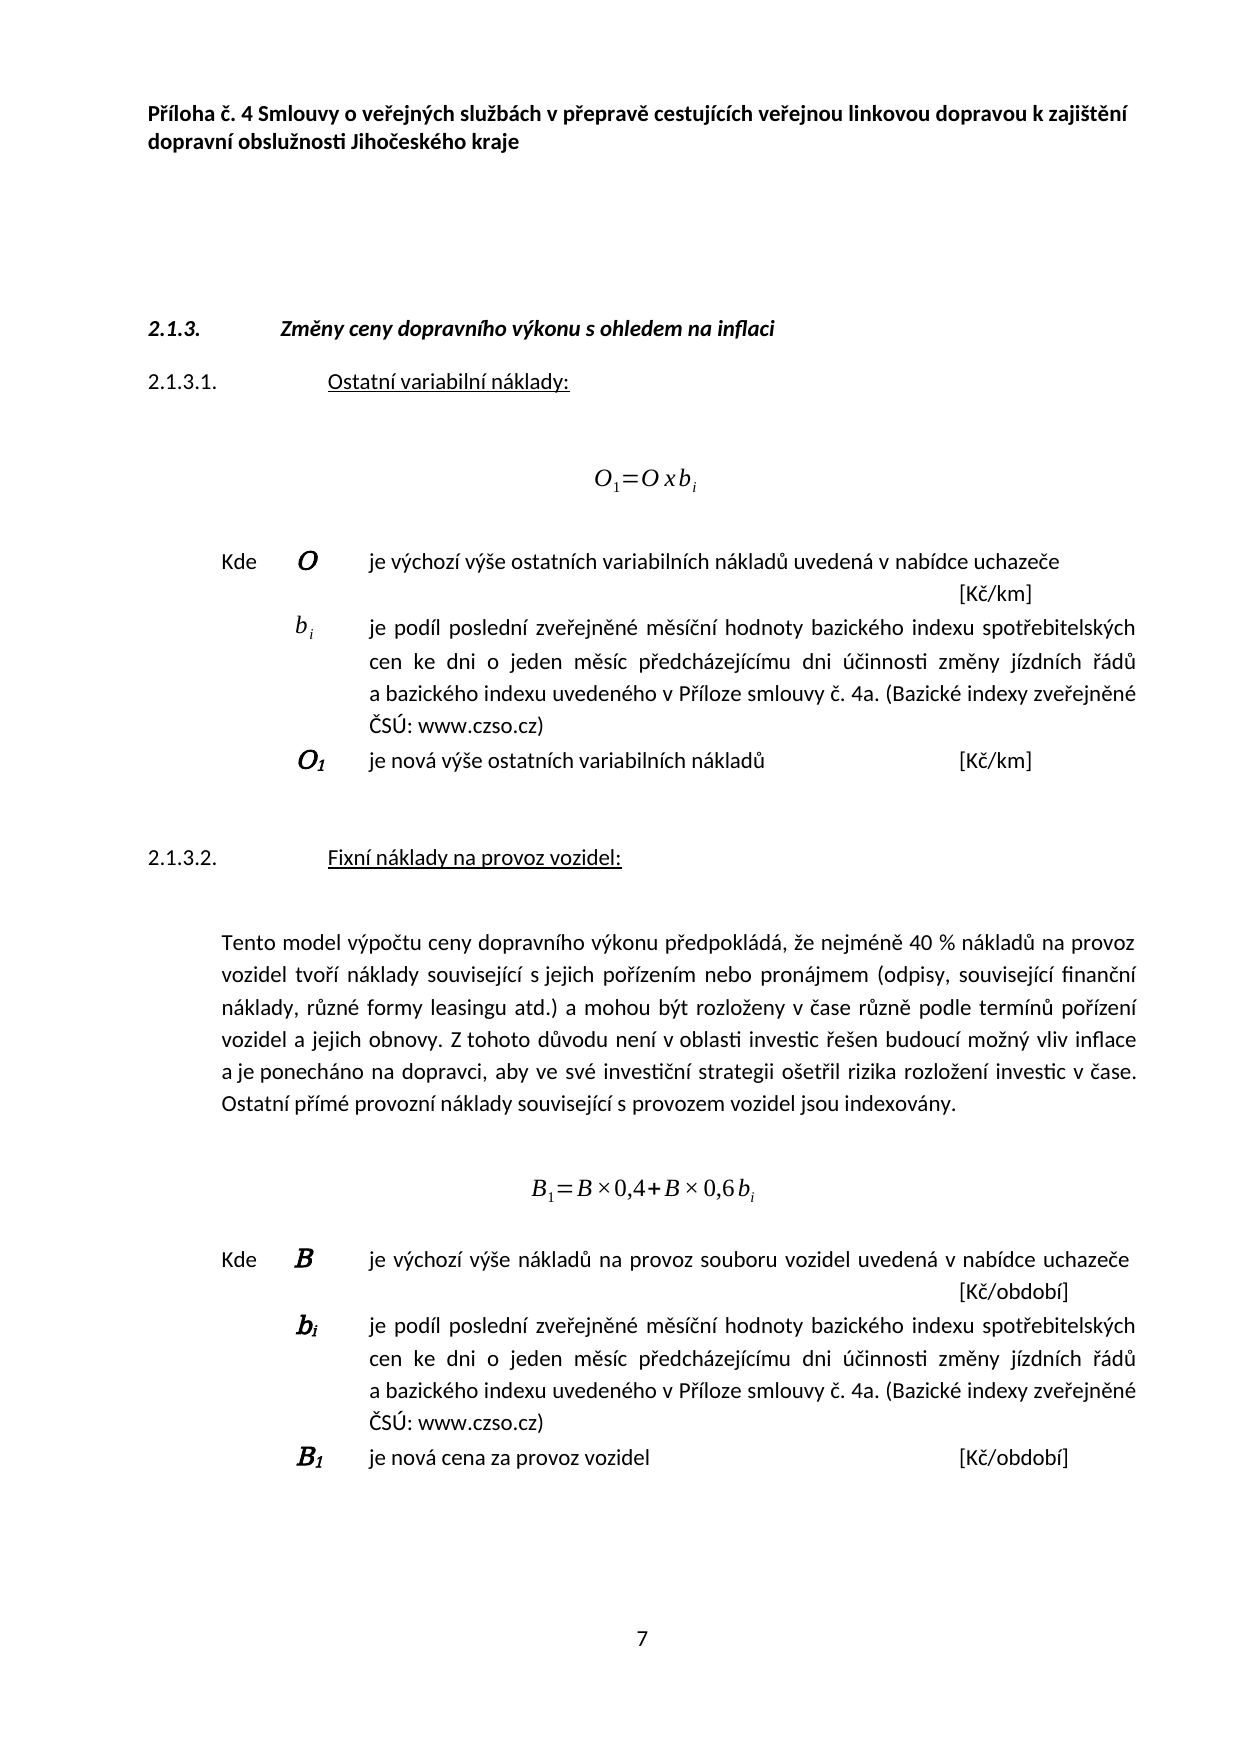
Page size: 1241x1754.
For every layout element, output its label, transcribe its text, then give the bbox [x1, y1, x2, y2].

list Fixní náklady na provoz vozidel: [148, 843, 1137, 871]
text Tento model výpočtu ceny dopravního výkonu předpokládá, že nejméně 40 % nákladů na provoz vozidel tvoří náklady související s jejich pořízením nebo pronájmem (odpisy, související finanční náklady, různé formy leasingu atd.) a mohou být rozloženy v čase různě podle termínů pořízení vozidel a jejich obnovy. Z tohoto důvodu není v oblasti investic řešen budoucí možný vliv inflace a je ponecháno na dopravci, aby ve své investiční strategii ošetřil rizika rozložení investic v čase. Ostatní přímé provozní náklady související s provozem vozidel jsou indexovány. [221, 928, 1137, 1117]
list Změny ceny dopravního výkonu s ohledem na inflaci [148, 314, 1137, 342]
list Ostatní variabilní náklady: [148, 367, 1137, 395]
text Kde B je výchozí výše nákladů na provoz souboru vozidel uvedená v nabídce uchazeče [Kč/období] [221, 1242, 1137, 1305]
text B1 je nová cena za provoz vozidel [Kč/období] [221, 1440, 1137, 1471]
text Kde O je výchozí výše ostatních variabilních nákladů uvedená v nabídce uchazeče [Kč/km] [148, 545, 1137, 607]
text je podíl poslední zveřejněné měsíční hodnoty bazického indexu spotřebitelských cen ke dni o jeden měsíc předcházejícímu dni účinnosti změny jízdních řádů a bazického indexu uvedeného v Příloze smlouvy č. 4a. (Bazické indexy zveřejněné ČSÚ: www.czso.cz) [295, 612, 1137, 739]
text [295, 1309, 1137, 1436]
text O1 je nová výše ostatních variabilních nákladů [Kč/km] [221, 744, 1137, 774]
